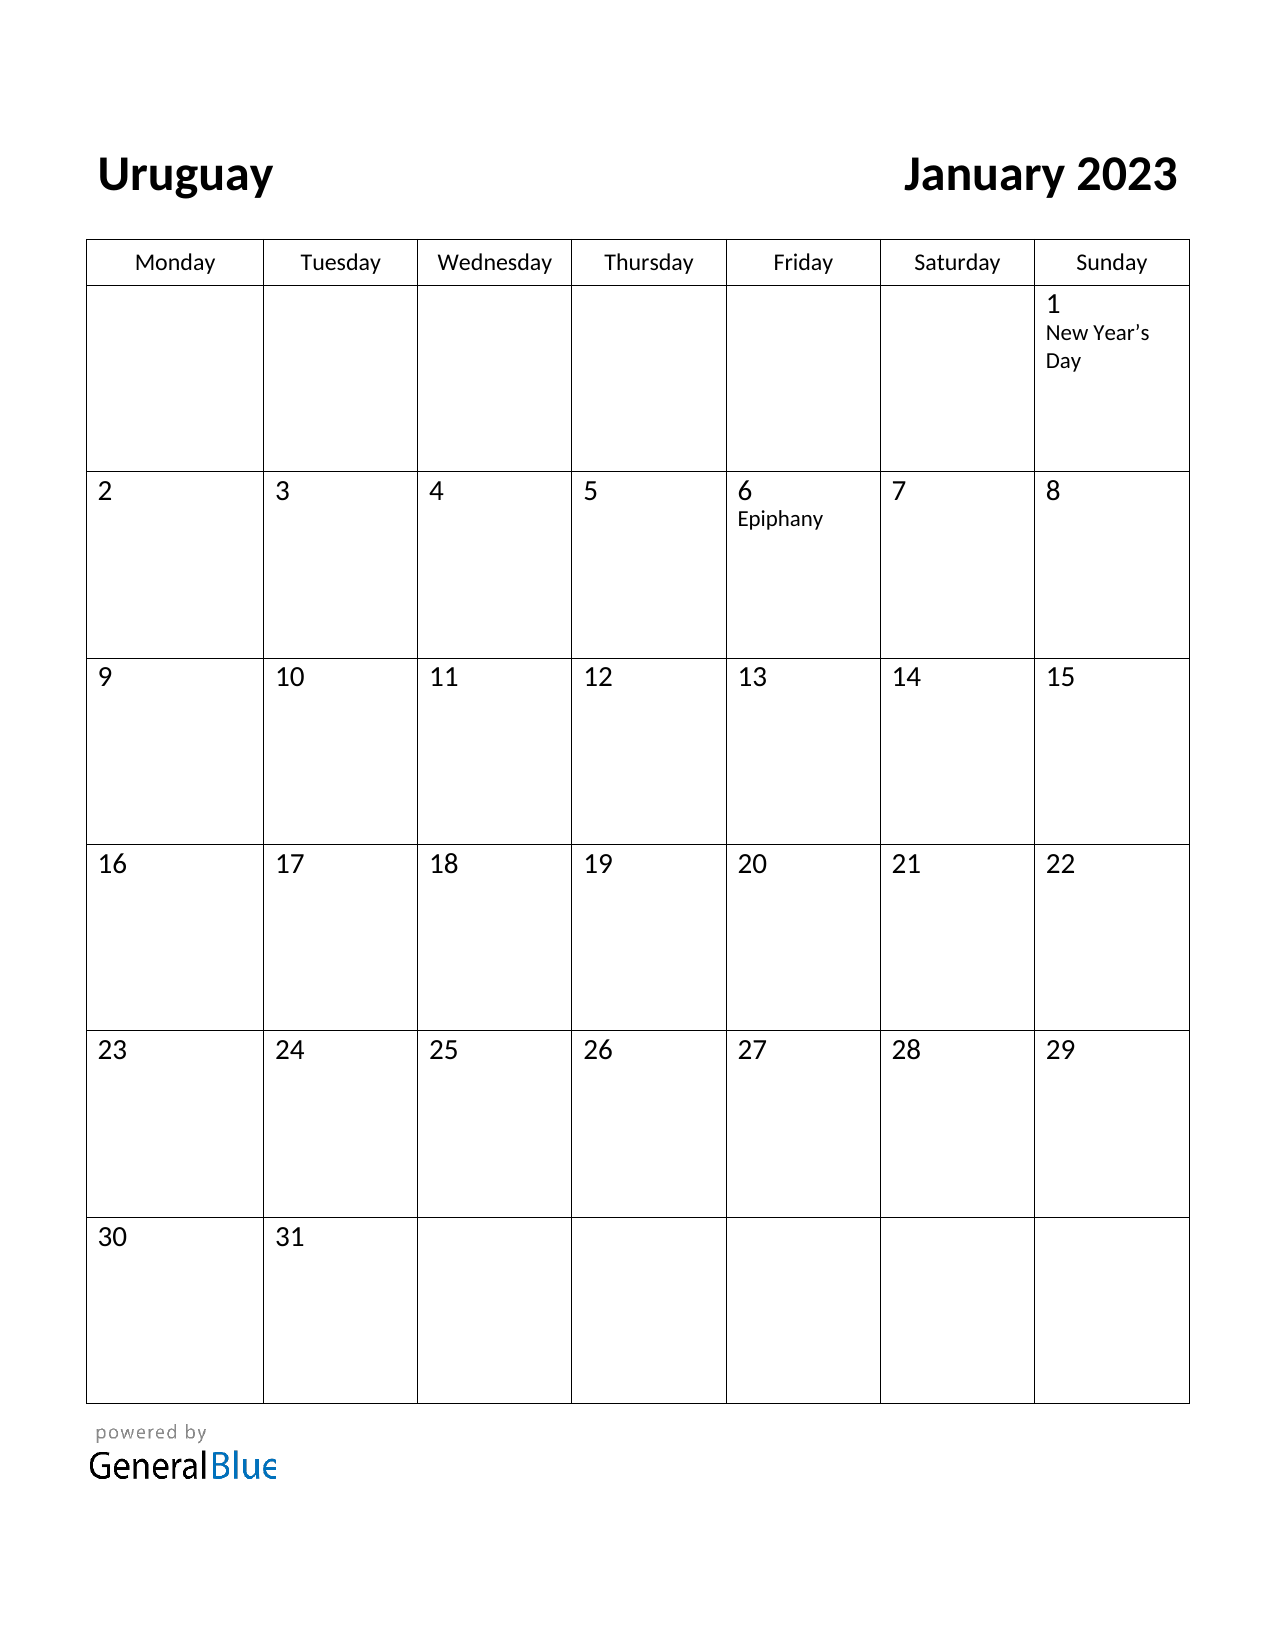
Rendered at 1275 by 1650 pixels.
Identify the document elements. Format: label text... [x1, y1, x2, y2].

table_cell [87, 878, 263, 1030]
table_cell [881, 1218, 1034, 1250]
table_cell 10 [264, 659, 417, 691]
table_cell 22 [1035, 845, 1189, 877]
table_cell [418, 286, 571, 318]
table_cell [727, 1064, 880, 1217]
table_cell 15 [1035, 659, 1189, 691]
table_cell [727, 1250, 880, 1403]
table_cell Tuesday [264, 240, 417, 284]
table_cell [418, 1250, 571, 1403]
table_cell Saturday [881, 240, 1034, 284]
table_cell [418, 318, 571, 471]
table_cell 4 [418, 472, 571, 504]
table_header Uruguay [86, 105, 572, 239]
table_cell [727, 318, 880, 471]
table_cell [87, 318, 263, 471]
table_cell Thursday [572, 240, 726, 284]
table_cell [86, 1404, 1189, 1502]
table_cell [572, 878, 726, 1030]
table_cell [881, 318, 1034, 471]
table_cell Epiphany [727, 505, 880, 657]
table_cell [87, 286, 263, 318]
table_cell 3 [264, 472, 417, 504]
table_cell 29 [1035, 1031, 1189, 1064]
table_cell [87, 1064, 263, 1217]
table_cell 24 [264, 1031, 417, 1064]
table_cell 11 [418, 659, 571, 691]
table_cell 17 [264, 845, 417, 877]
table_cell 30 [87, 1218, 263, 1250]
table_cell [264, 878, 417, 1030]
table_cell 5 [572, 472, 726, 504]
table_cell [418, 878, 571, 1030]
table_cell [881, 878, 1034, 1030]
table_cell [418, 1064, 571, 1217]
table_cell 9 [87, 659, 263, 691]
table_cell [572, 286, 726, 318]
table_cell [881, 1250, 1034, 1403]
table_cell [572, 318, 726, 471]
table_cell [572, 1064, 726, 1217]
table_cell 25 [418, 1031, 571, 1064]
table_cell [881, 286, 1034, 318]
table_cell 31 [264, 1218, 417, 1250]
table_cell 16 [87, 845, 263, 877]
table_cell 21 [881, 845, 1034, 877]
table_cell [87, 691, 263, 844]
table_cell [1035, 1064, 1189, 1217]
table_cell [1035, 878, 1189, 1030]
picture [88, 1421, 276, 1484]
table_cell [572, 691, 726, 844]
table_cell [418, 505, 571, 657]
table_cell Monday [87, 240, 263, 284]
table_cell [572, 1250, 726, 1403]
table_cell [418, 691, 571, 844]
table_cell [881, 505, 1034, 657]
table_cell 13 [727, 659, 880, 691]
table_cell [881, 1064, 1034, 1217]
table_cell 2 [87, 472, 263, 504]
table_cell [727, 1218, 880, 1250]
table_cell [1035, 691, 1189, 844]
table_cell 18 [418, 845, 571, 877]
table_cell 12 [572, 659, 726, 691]
table_cell [1035, 505, 1189, 657]
table_cell 1 [1035, 286, 1189, 318]
table_cell [264, 691, 417, 844]
table_cell 7 [881, 472, 1034, 504]
table_cell [264, 505, 417, 657]
table_cell 20 [727, 845, 880, 877]
table_cell Sunday [1035, 240, 1189, 284]
table_header January 2023 [572, 105, 1189, 239]
table_cell [727, 691, 880, 844]
table_cell 23 [87, 1031, 263, 1064]
table_cell [1035, 1218, 1189, 1250]
table_cell [881, 691, 1034, 844]
table_cell [87, 505, 263, 657]
table_cell 28 [881, 1031, 1034, 1064]
table_cell [264, 1064, 417, 1217]
table_cell Friday [727, 240, 880, 284]
table_cell [264, 1250, 417, 1403]
table_cell 27 [727, 1031, 880, 1064]
table_cell New Year’s Day [1035, 318, 1189, 471]
table_cell [264, 286, 417, 318]
table_cell 14 [881, 659, 1034, 691]
table_cell [264, 318, 417, 471]
table_cell [418, 1218, 571, 1250]
table_cell 6 [727, 472, 880, 504]
table_cell [727, 878, 880, 1030]
table_cell Wednesday [418, 240, 571, 284]
table_cell [1035, 1250, 1189, 1403]
table_cell [727, 286, 880, 318]
table_cell 26 [572, 1031, 726, 1064]
table_cell 19 [572, 845, 726, 877]
table_cell 8 [1035, 472, 1189, 504]
table_cell [572, 1218, 726, 1250]
table_cell [87, 1250, 263, 1403]
table_cell [572, 505, 726, 657]
